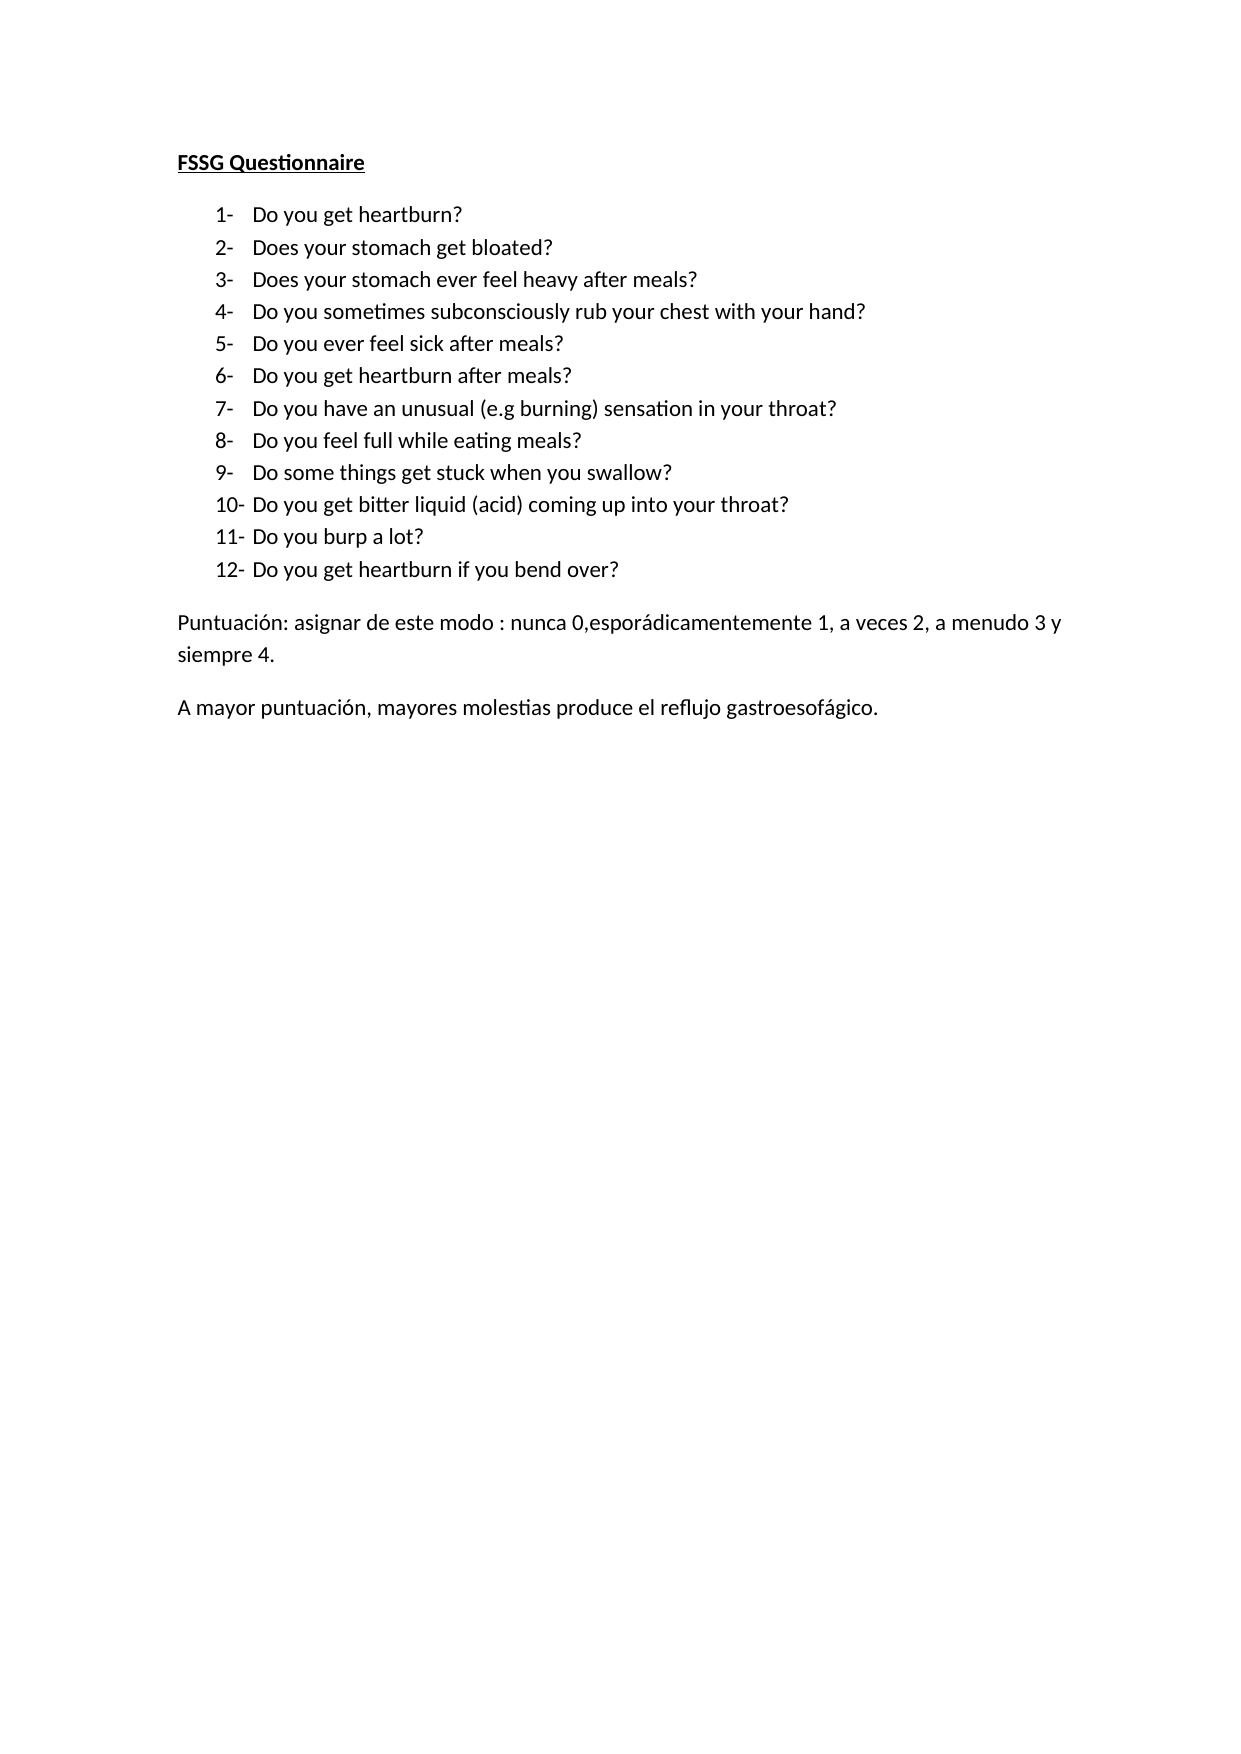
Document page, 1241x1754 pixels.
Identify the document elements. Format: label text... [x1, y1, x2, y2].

list Do you burp a lot? [215, 522, 1063, 551]
list Does your stomach ever feel heavy after meals? [215, 265, 1063, 293]
text Puntuación: asignar de este modo : nunca 0,esporádicamentemente 1, a veces 2, a menudo 3 y siempre 4. [177, 608, 1063, 668]
list Do you get heartburn after meals? [215, 362, 1063, 389]
list Do you ever feel sick after meals? [215, 329, 1063, 357]
list Do you get heartburn? [215, 201, 1063, 229]
list Do you get heartburn if you bend over? [215, 555, 1063, 583]
list Do you have an unusual (e.g burning) sensation in your throat? [215, 394, 1063, 422]
list Do you feel full while eating meals? [215, 426, 1063, 454]
list Does your stomach get bloated? [215, 233, 1063, 261]
list Do you sometimes subconsciously rub your chest with your hand? [215, 297, 1063, 325]
text A mayor puntuación, mayores molestias produce el reflujo gastroesofágico. [177, 693, 1063, 721]
list Do some things get stuck when you swallow? [215, 458, 1063, 486]
text FSSG Questionnaire [177, 148, 1063, 176]
list Do you get bitter liquid (acid) coming up into your throat? [215, 490, 1063, 518]
